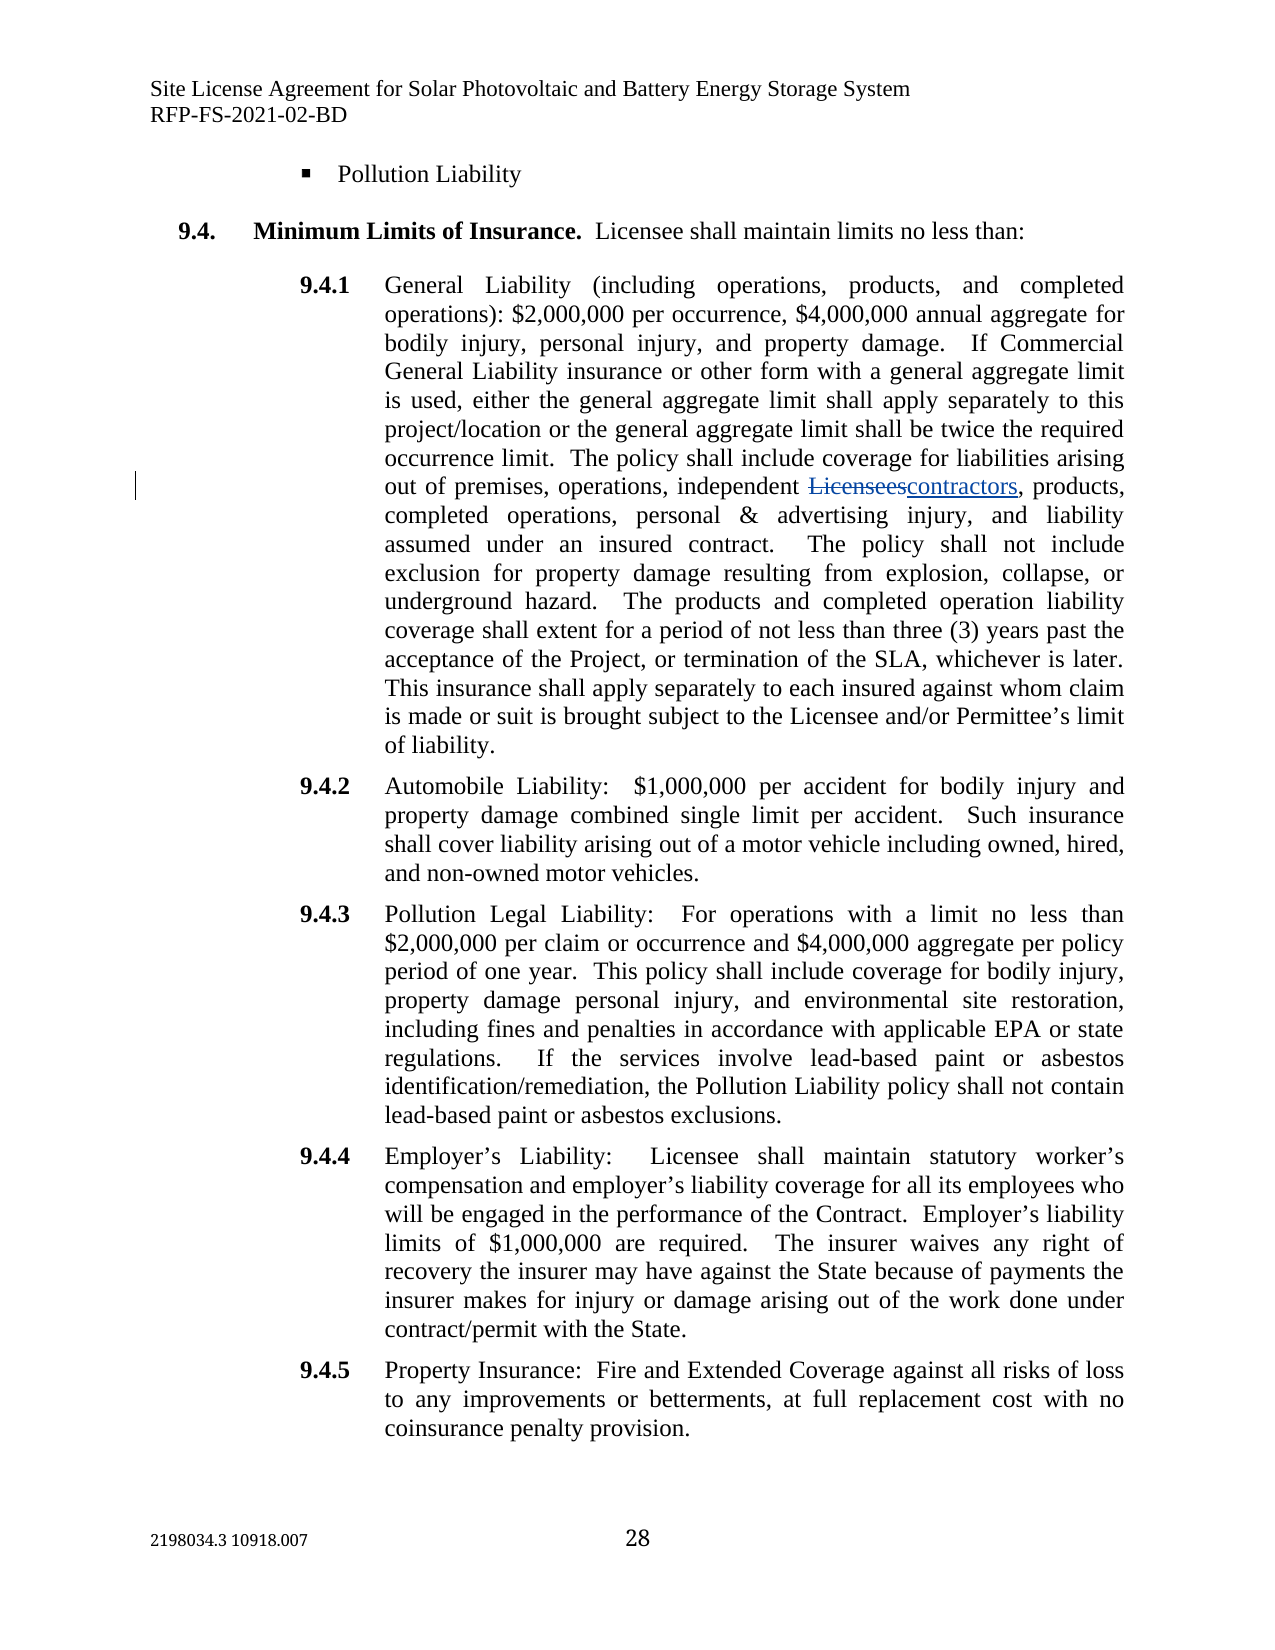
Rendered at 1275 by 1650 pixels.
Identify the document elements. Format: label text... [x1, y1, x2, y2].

text 9.4.1 General Liability (including operations, products, and completed operations): $2,000,000 per occurrence, $4,000,000 annual aggregate for bodily injury, personal injury, and property damage. If Commercial General Liability insurance or other form with a general aggregate limit is used, either the general aggregate limit shall apply separately to this project/location or the general aggregate limit shall be twice the required occurrence limit. The policy shall include coverage for liabilities arising out of premises, operations, independent , products, completed operations, personal & advertising injury, and liability assumed under an insured contract. The policy shall not include exclusion for property damage resulting from explosion, collapse, or underground hazard. The products and completed operation liability coverage shall extent for a period of not less than three (3) years past the acceptance of the Project, or termination of the SLA, whichever is later. This insurance shall apply separately to each insured against whom claim is made or suit is brought subject to the Licensee and/or Permittee’s limit of liability. [300, 270, 1125, 759]
text 9.4.5 Property Insurance: Fire and Extended Coverage against all risks of loss to any improvements or betterments, at full replacement cost with no coinsurance penalty provision. [300, 1355, 1125, 1441]
text 9.4.4 Employer’s Liability: Licensee shall maintain statutory worker’s compensation and employer’s liability coverage for all its employees who will be engaged in the performance of the Contract. Employer’s liability limits of $1,000,000 are required. The insurer waives any right of recovery the insurer may have against the State because of payments the insurer makes for injury or damage arising out of the work done under contract/permit with the State. [300, 1141, 1125, 1343]
list Pollution Liability [300, 159, 1125, 188]
text 9.4.3 Pollution Legal Liability: For operations with a limit no less than $2,000,000 per claim or occurrence and $4,000,000 aggregate per policy period of one year. This policy shall include coverage for bodily injury, property damage personal injury, and environmental site restoration, including fines and penalties in accordance with applicable EPA or state regulations. If the services involve lead-based paint or asbestos identification/remediation, the Pollution Liability policy shall not contain lead-based paint or asbestos exclusions. [300, 899, 1125, 1129]
subtitle Minimum Limits of Insurance. Licensee shall maintain limits no less than: [178, 216, 1125, 245]
text 9.4.2 Automobile Liability: $1,000,000 per accident for bodily injury and property damage combined single limit per accident. Such insurance shall cover liability arising out of a motor vehicle including owned, hired, and non-owned motor vehicles. [300, 771, 1125, 886]
